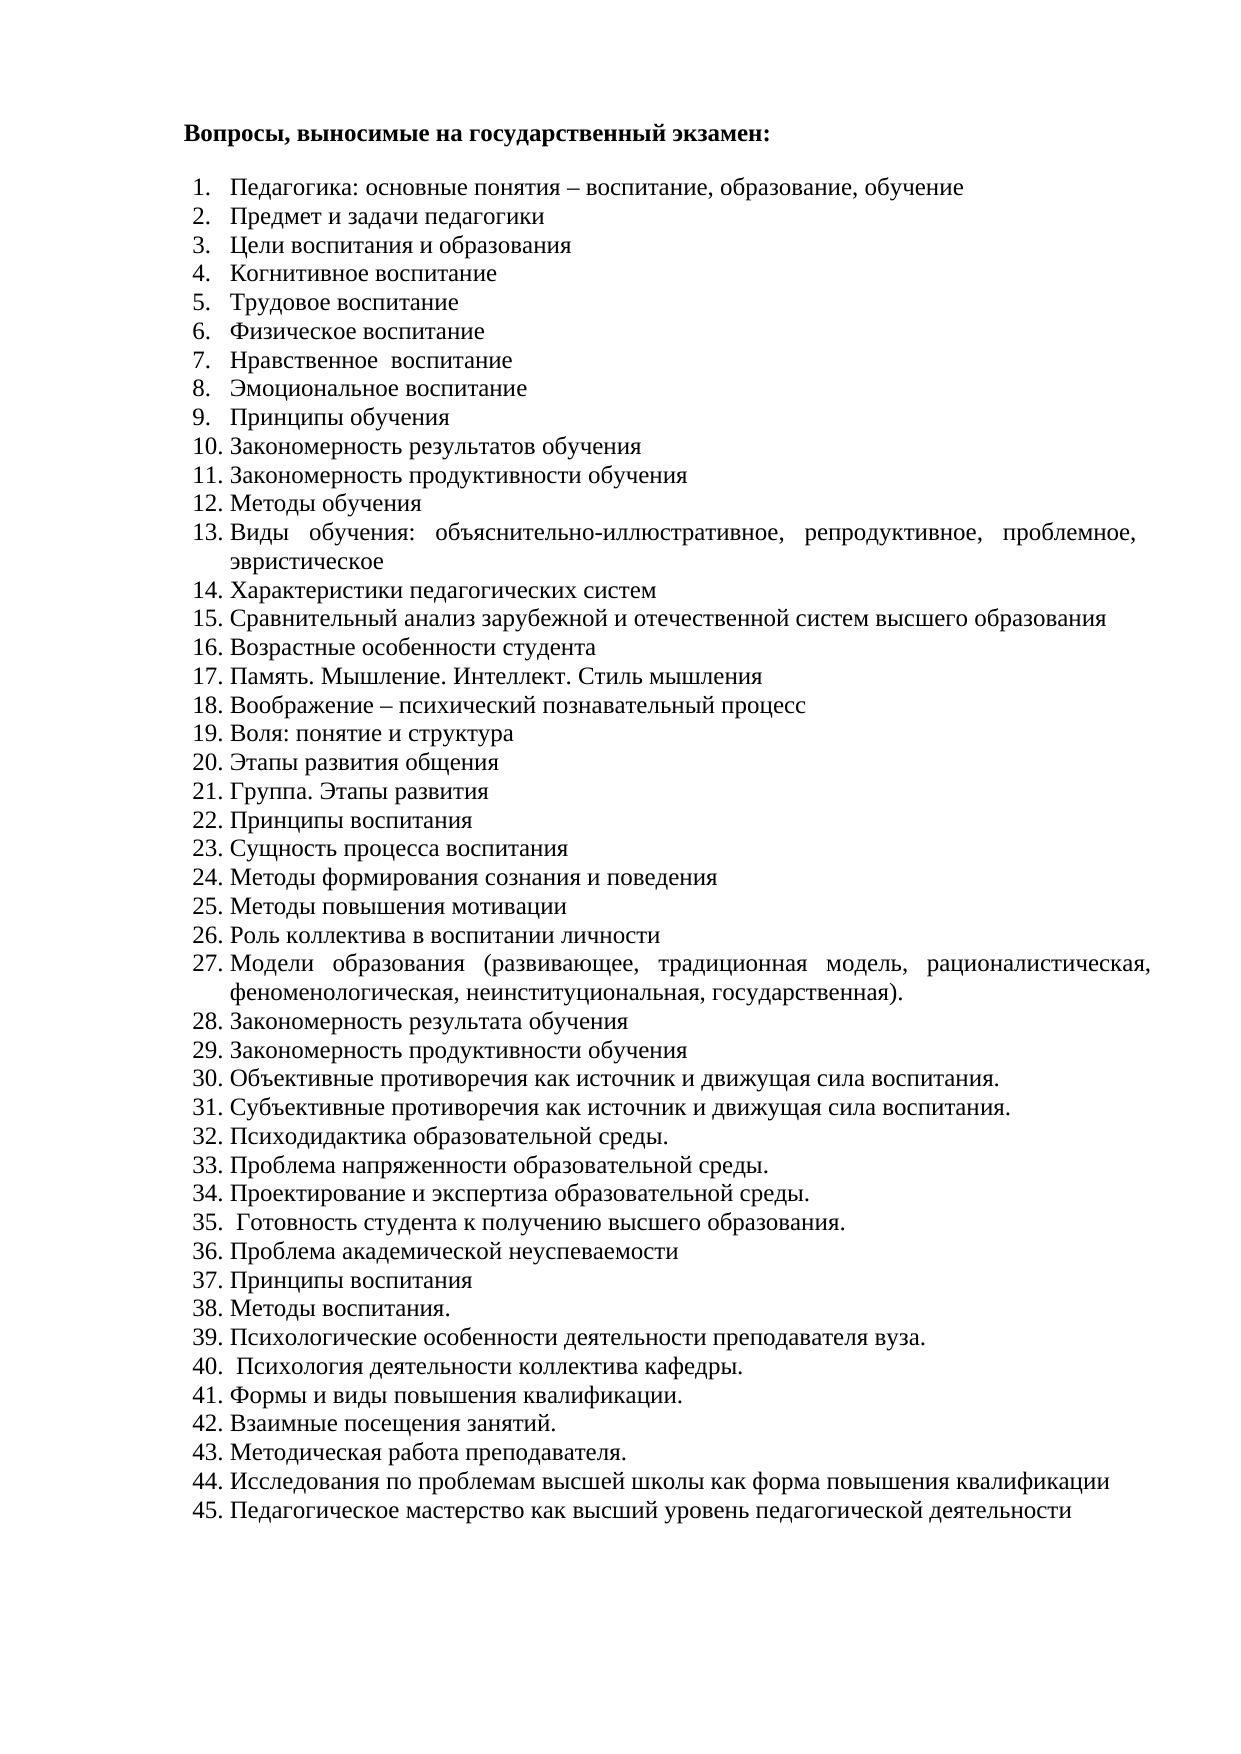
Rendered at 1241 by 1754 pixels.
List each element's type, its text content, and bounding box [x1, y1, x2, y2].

list Роль коллектива в воспитании личности [192, 920, 1137, 948]
list Этапы развития общения [192, 747, 1137, 776]
list Когнитивное воспитание [192, 258, 1137, 287]
list Проектирование и экспертиза образовательной среды. [192, 1178, 1152, 1207]
list Закономерность продуктивности обучения [192, 460, 1137, 488]
list Цели воспитания и образования [192, 230, 1137, 258]
list Объективные противоречия как источник и движущая сила воспитания. [192, 1063, 1152, 1092]
list Педагогическое мастерство как высший уровень педагогической деятельности [192, 1495, 1152, 1523]
list Психологические особенности деятельности преподавателя вуза. [192, 1322, 1152, 1351]
list Методы обучения [192, 488, 1137, 517]
list Принципы воспитания [192, 1265, 1152, 1293]
list Возрастные особенности студента [192, 632, 1137, 661]
list Педагогика: основные понятия – воспитание, образование, обучение [192, 172, 1137, 201]
list Виды обучения: объяснительно-иллюстративное, репродуктивное, проблемное, эвристическое [192, 517, 1137, 575]
list Закономерность результатов обучения [192, 431, 1137, 460]
list Характеристики педагогических систем [192, 575, 1137, 603]
list Воображение – психический познавательный процесс [192, 690, 1137, 718]
list Психодидактика образовательной среды. [192, 1121, 1152, 1150]
list Готовность студента к получению высшего образования. [192, 1207, 1152, 1236]
list Принципы обучения [192, 402, 1137, 431]
list Физическое воспитание [192, 316, 1137, 345]
list Сравнительный анализ зарубежной и отечественной систем высшего образования [192, 603, 1137, 632]
list Группа. Этапы развития [192, 776, 1137, 805]
list Воля: понятие и структура [192, 718, 1137, 747]
list Методы воспитания. [192, 1293, 1152, 1322]
list Эмоциональное воспитание [192, 373, 1152, 402]
list Взаимные посещения занятий. [192, 1408, 1152, 1437]
list Модели образования (развивающее, традиционная модель, рационалистическая, феноменологическая, неинституциональная, государственная). [192, 948, 1152, 1006]
list Субъективные противоречия как источник и движущая сила воспитания. [192, 1092, 1152, 1121]
list Вопросы, выносимые на государственный экзамен: [177, 118, 1152, 147]
list Методическая работа преподавателя. [192, 1437, 1152, 1466]
list Формы и виды повышения квалификации. [192, 1380, 1152, 1408]
list Закономерность продуктивности обучения [192, 1035, 1152, 1063]
list Сущность процесса воспитания [192, 833, 1137, 862]
list Проблема академической неуспеваемости [192, 1236, 1152, 1265]
list Закономерность результата обучения [192, 1006, 1152, 1035]
list Принципы воспитания [192, 805, 1137, 833]
list Психология деятельности коллектива кафедры. [192, 1351, 1152, 1380]
list Трудовое воспитание [192, 287, 1137, 316]
list Методы повышения мотивации [192, 891, 1137, 920]
list Методы формирования сознания и поведения [192, 862, 1137, 891]
list Память. Мышление. Интеллект. Стиль мышления [192, 661, 1137, 690]
list Исследования по проблемам высшей школы как форма повышения квалификации [192, 1466, 1152, 1495]
list Проблема напряженности образовательной среды. [192, 1150, 1152, 1178]
list Предмет и задачи педагогики [192, 201, 1137, 230]
list Нравственное воспитание [192, 345, 1137, 373]
